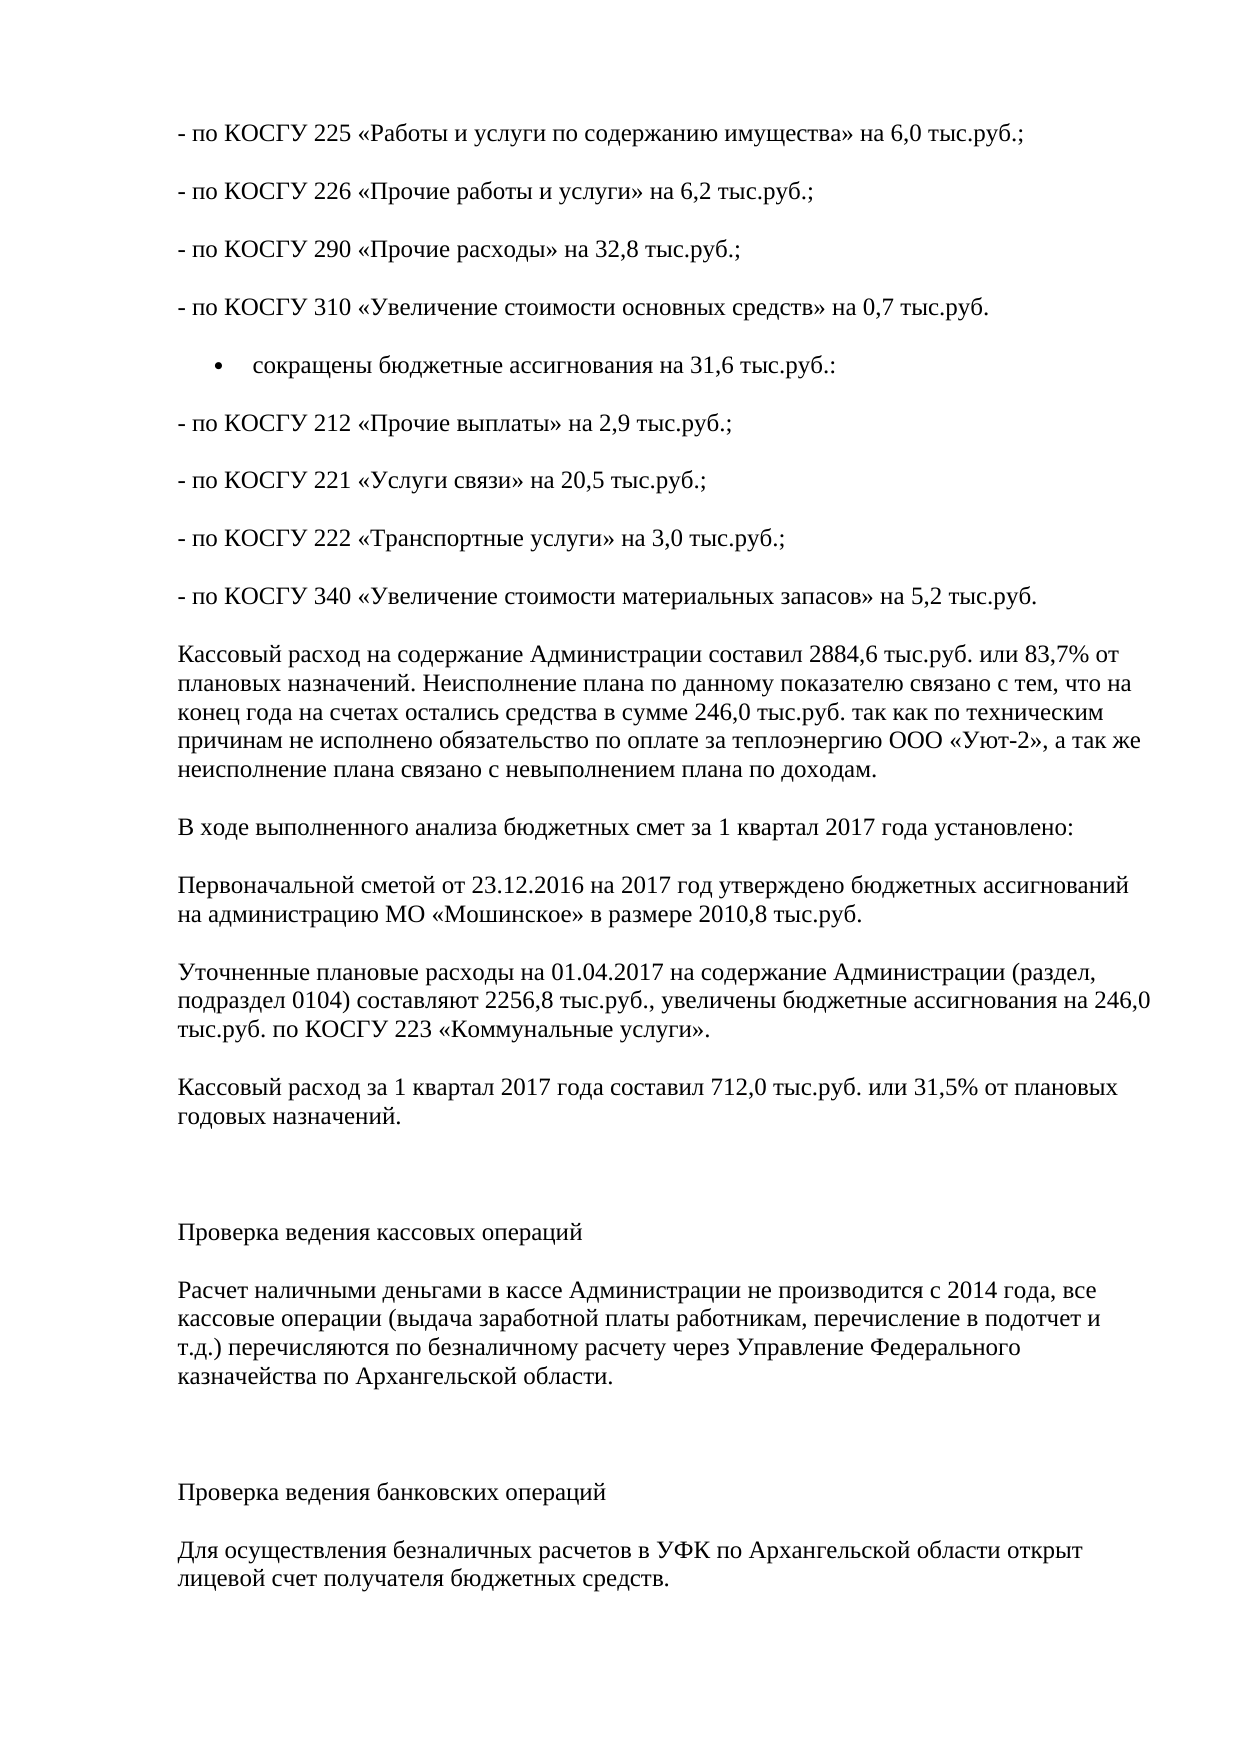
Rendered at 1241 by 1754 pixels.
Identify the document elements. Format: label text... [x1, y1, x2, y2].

text - по КОСГУ 226 «Прочие работы и услуги» на 6,2 тыс.руб.; [177, 176, 1152, 205]
text - по КОСГУ 225 «Работы и услуги по содержанию имущества» на 6,0 тыс.руб.; [177, 118, 1152, 147]
text Проверка ведения банковских операций [177, 1477, 1152, 1506]
list сокращены бюджетные ассигнования на 31,6 тыс.руб.: [215, 350, 1152, 378]
text - по КОСГУ 221 «Услуги связи» на 20,5 тыс.руб.; [177, 466, 1152, 494]
text Кассовый расход за 1 квартал 2017 года составил 712,0 тыс.руб. или 31,5% от плановых годовых назначений. [177, 1072, 1152, 1130]
text - по КОСГУ 222 «Транспортные услуги» на 3,0 тыс.руб.; [177, 523, 1152, 552]
text Уточненные плановые расходы на 01.04.2017 на содержание Администрации (раздел, подраздел 0104) составляют 2256,8 тыс.руб., увеличены бюджетные ассигнования на 246,0 тыс.руб. по КОСГУ 223 «Коммунальные услуги». [177, 957, 1152, 1043]
text Для осуществления безналичных расчетов в УФК по Архангельской области открыт лицевой счет получателя бюджетных средств. [177, 1535, 1152, 1592]
text В ходе выполненного анализа бюджетных смет за 1 квартал 2017 года установлено: [177, 812, 1152, 841]
text Проверка ведения кассовых операций [177, 1217, 1152, 1246]
text Расчет наличными деньгами в кассе Администрации не производится с 2014 года, все кассовые операции (выдача заработной платы работникам, перечисление в подотчет и т.д.) перечисляются по безналичному расчету через Управление Федерального казначейства по Архангельской области. [177, 1275, 1152, 1390]
text - по КОСГУ 310 «Увеличение стоимости основных средств» на 0,7 тыс.руб. [177, 292, 1152, 321]
text Первоначальной сметой от 23.12.2016 на 2017 год утверждено бюджетных ассигнований на администрацию МО «Мошинское» в размере 2010,8 тыс.руб. [177, 870, 1152, 928]
text - по КОСГУ 212 «Прочие выплаты» на 2,9 тыс.руб.; [177, 408, 1152, 436]
text - по КОСГУ 340 «Увеличение стоимости материальных запасов» на 5,2 тыс.руб. [177, 581, 1152, 610]
text - по КОСГУ 290 «Прочие расходы» на 32,8 тыс.руб.; [177, 234, 1152, 263]
text Кассовый расход на содержание Администрации составил 2884,6 тыс.руб. или 83,7% от плановых назначений. Неисполнение плана по данному показателю связано с тем, что на конец года на счетах остались средства в сумме 246,0 тыс.руб. так как по техническим причинам не исполнено обязательство по оплате за теплоэнергию ООО «Уют-2», а так же неисполнение плана связано с невыполнением плана по доходам. [177, 639, 1152, 783]
